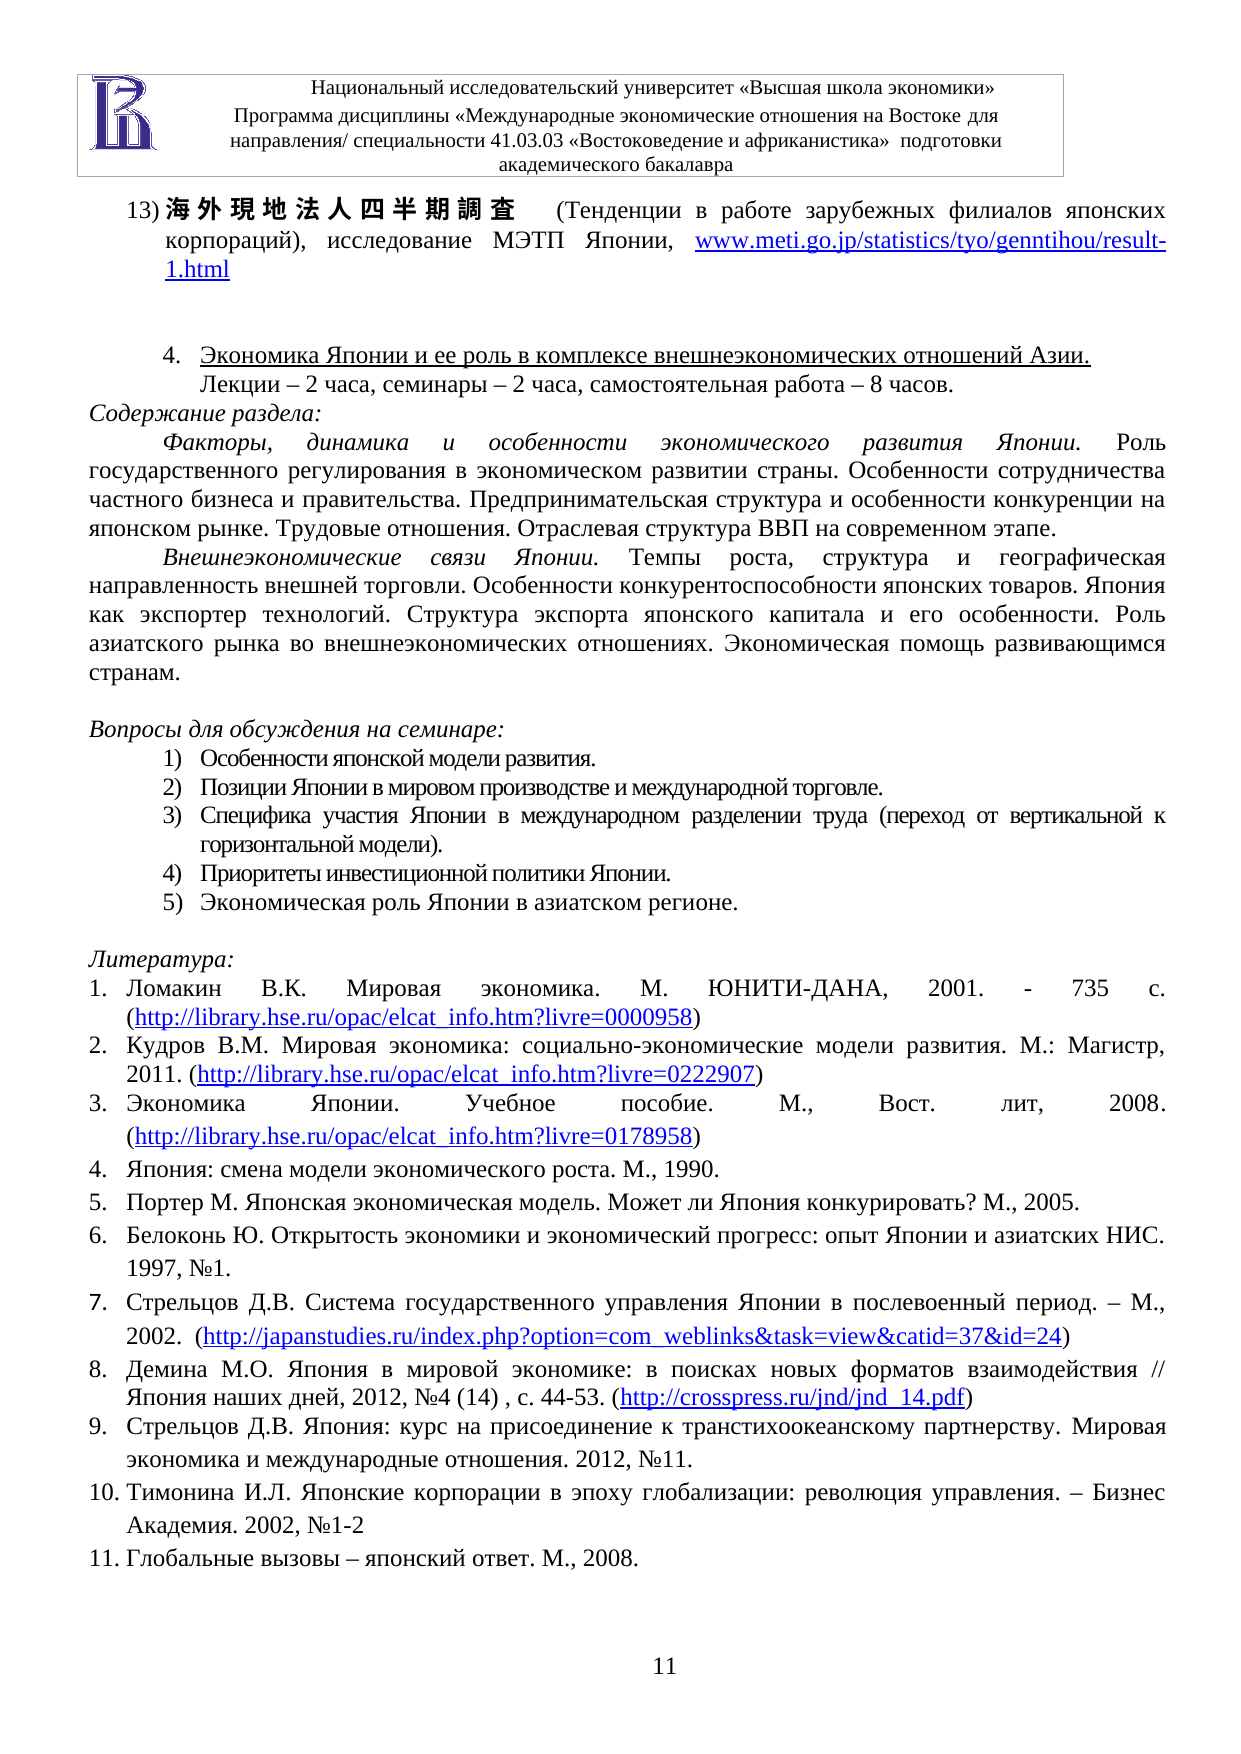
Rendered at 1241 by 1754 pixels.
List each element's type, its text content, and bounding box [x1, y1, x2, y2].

text Факторы, динамика и особенности экономического развития Японии. Роль государственного регулирования в экономическом развитии страны. Особенности сотрудничества частного бизнеса и правительства. Предпринимательская структура и особенности конкуренции на японском рынке. Трудовые отношения. Отраслевая структура ВВП на современном этапе. [89, 427, 1166, 542]
list Экономическая роль Японии в азиатском регионе. [162, 887, 1166, 915]
list Позиции Японии в мировом производстве и международной торговле. [162, 772, 1166, 800]
list Япония: смена модели экономического роста. М., 1990. [89, 1154, 1166, 1183]
list Белоконь Ю. Открытость экономики и экономический прогресс: опыт Японии и азиатских НИС. 1997, №1. [89, 1220, 1166, 1282]
list Портер М. Японская экономическая модель. Может ли Япония конкурировать? М., 2005. [89, 1187, 1166, 1216]
list Экономика Японии и ее роль в комплексе внешнеэкономических отношений Азии. [162, 340, 1166, 369]
list Экономика Японии. Учебное пособие. М., Вост. лит, 2008. (http://library.hse.ru/opac/elcat_info.htm?livre=0178958) [89, 1088, 1166, 1149]
list Тимонина И.Л. Японские корпорации в эпоху глобализации: революция управления. – Бизнес Академия. 2002, №1-2 [89, 1477, 1166, 1539]
text Содержание раздела: [89, 398, 1166, 427]
list Демина М.О. Япония в мировой экономике: в поисках новых форматов взаимодействия // Япония наших дней, 2012, №4 (14) , с. 44-53. (http://crosspress.ru/jnd/jnd_14.pdf) [89, 1354, 1166, 1411]
text Внешнеэкономические связи Японии. Темпы роста, структура и географическая направленность внешней торговли. Особенности конкурентоспособности японских товаров. Япония как экспортер технологий. Структура экспорта японского капитала и его особенности. Роль азиатского рынка во внешнеэкономических отношениях. Экономическая помощь развивающимся странам. [89, 542, 1166, 685]
list Особенности японской модели развития. [162, 743, 1166, 772]
list 海外現地法人四半期調査 (Тенденции в работе зарубежных филиалов японских корпораций), исследование МЭТП Японии, www.meti.go.jp/statistics/tyo/genntihou/result-1.html [126, 191, 1166, 283]
list Стрельцов Д.В. Япония: курс на присоединение к транстихоокеанскому партнерству. Мировая экономика и международные отношения. 2012, №11. [89, 1411, 1166, 1473]
picture [88, 75, 158, 150]
text Литература: [89, 944, 1166, 973]
list Ломакин В.К. Мировая экономика. М. ЮНИТИ-ДАНА, 2001. - 735 с. (http://library.hse.ru/opac/elcat_info.htm?livre=0000958) [89, 973, 1166, 1030]
list Кудров В.М. Мировая экономика: социально-экономические модели развития. М.: Магистр, 2011. (http://library.hse.ru/opac/elcat_info.htm?livre=0222907) [89, 1030, 1166, 1088]
list Специфика участия Японии в международном разделении труда (переход от вертикальной к горизонтальной модели). [162, 800, 1166, 858]
text Вопросы для обсуждения на семинаре: [89, 714, 1166, 743]
list Приоритеты инвестиционной политики Японии. [162, 858, 1166, 887]
list Глобальные вызовы – японский ответ. М., 2008. [89, 1543, 1166, 1572]
list Стрельцов Д.В. Система государственного управления Японии в послевоенный период. – М., 2002. (http://japanstudies.ru/index.php?option=com_weblinks&task=view&catid=37&id=24) [89, 1286, 1166, 1349]
list Лекции – 2 часа, семинары – 2 часа, самостоятельная работа – 8 часов. [200, 369, 1166, 398]
